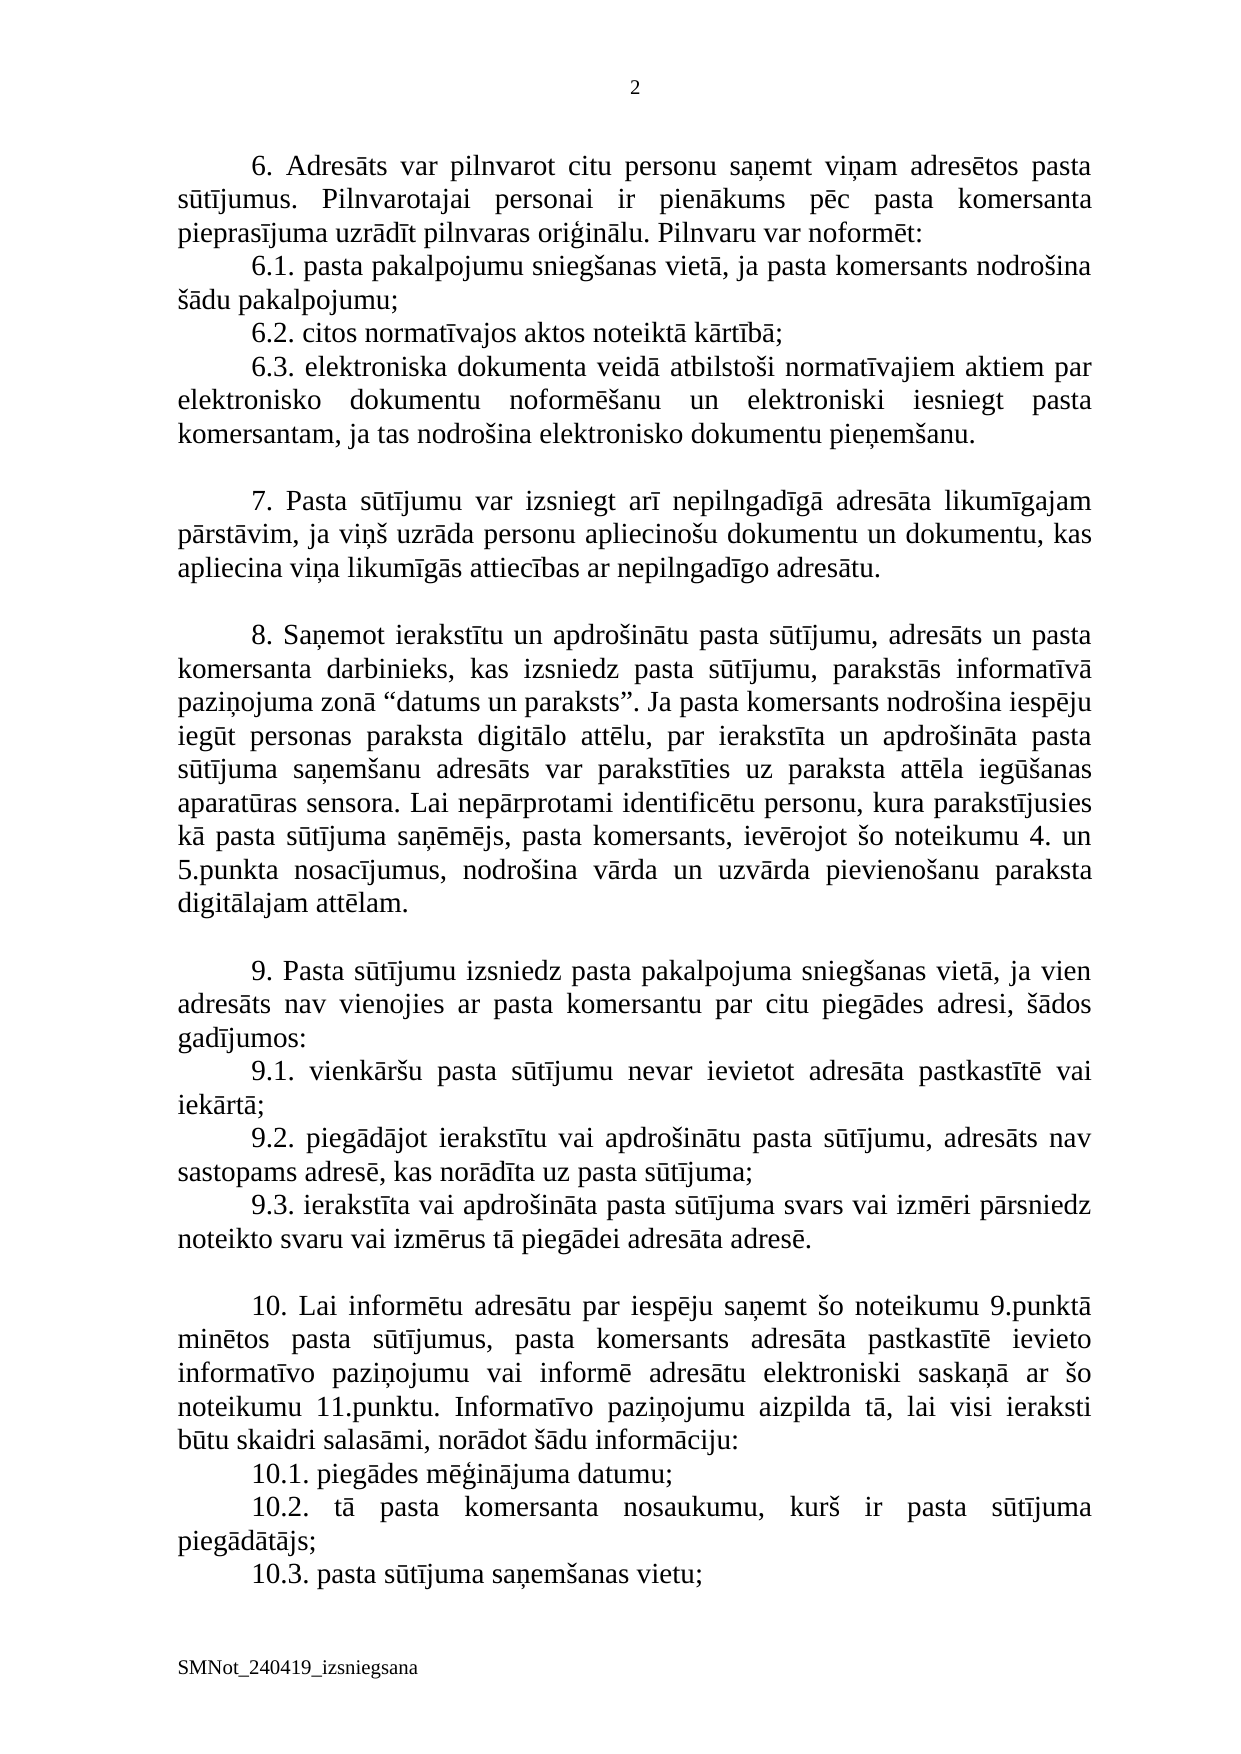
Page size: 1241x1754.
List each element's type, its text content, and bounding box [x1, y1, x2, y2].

text 8. Saņemot ierakstītu un apdrošinātu pasta sūtījumu, adresāts un pasta komersanta darbinieks, kas izsniedz pasta sūtījumu, parakstās informatīvā paziņojuma zonā “datums un paraksts”. Ja pasta komersants nodrošina iespēju iegūt personas paraksta digitālo attēlu, par ierakstīta un apdrošināta pasta sūtījuma saņemšanu adresāts var parakstīties uz paraksta attēla iegūšanas aparatūras sensora. Lai nepārprotami identificētu personu, kura parakstījusies kā pasta sūtījuma saņēmējs, pasta komersants, ievērojot šo noteikumu 4. un 5.punkta nosacījumus, nodrošina vārda un uzvārda pievienošanu paraksta digitālajam attēlam. [177, 617, 1093, 919]
text 6. Adresāts var pilnvarot citu personu saņemt viņam adresētos pasta sūtījumus. Pilnvarotajai personai ir pienākums pēc pasta komersanta pieprasījuma uzrādīt pilnvaras oriģinālu. Pilnvaru var noformēt: [177, 148, 1093, 248]
text 10.1. piegādes mēģinājuma datumu; [177, 1456, 1093, 1489]
text 6.1. pasta pakalpojumu sniegšanas vietā, ja pasta komersants nodrošina šādu pakalpojumu; [177, 248, 1093, 315]
text 6.2. citos normatīvajos aktos noteiktā kārtībā; [177, 315, 1093, 349]
text 10.2. tā pasta komersanta nosaukumu, kurš ir pasta sūtījuma piegādātājs; [177, 1489, 1093, 1556]
text 10.3. pasta sūtījuma saņemšanas vietu; [177, 1556, 1093, 1590]
text 9.3. ierakstīta vai apdrošināta pasta sūtījuma svars vai izmēri pārsniedz noteikto svaru vai izmērus tā piegādei adresāta adresē. [177, 1187, 1093, 1254]
text 9.1. vienkāršu pasta sūtījumu nevar ievietot adresāta pastkastītē vai iekārtā; [177, 1053, 1093, 1120]
text 7. Pasta sūtījumu var izsniegt arī nepilngadīgā adresāta likumīgajam pārstāvim, ja viņš uzrāda personu apliecinošu dokumentu un dokumentu, kas apliecina viņa likumīgās attiecības ar nepilngadīgo adresātu. [177, 483, 1093, 584]
text 9. Pasta sūtījumu izsniedz pasta pakalpojuma sniegšanas vietā, ja vien adresāts nav vienojies ar pasta komersantu par citu piegādes adresi, šādos gadījumos: [177, 953, 1093, 1053]
text 6.3. elektroniska dokumenta veidā atbilstoši normatīvajiem aktiem par elektronisko dokumentu noformēšanu un elektroniski iesniegt pasta komersantam, ja tas nodrošina elektronisko dokumentu pieņemšanu. [177, 349, 1093, 449]
text 9.2. piegādājot ierakstītu vai apdrošinātu pasta sūtījumu, adresāts nav sastopams adresē, kas norādīta uz pasta sūtījuma; [177, 1120, 1093, 1187]
list 10. Lai informētu adresātu par iespēju saņemt šo noteikumu 9.punktā minētos pasta sūtījumus, pasta komersants adresāta pastkastītē ievieto informatīvo paziņojumu vai informē adresātu elektroniski saskaņā ar šo noteikumu 11.punktu. Informatīvo paziņojumu aizpilda tā, lai visi ieraksti būtu skaidri salasāmi, norādot šādu informāciju: [177, 1288, 1093, 1456]
